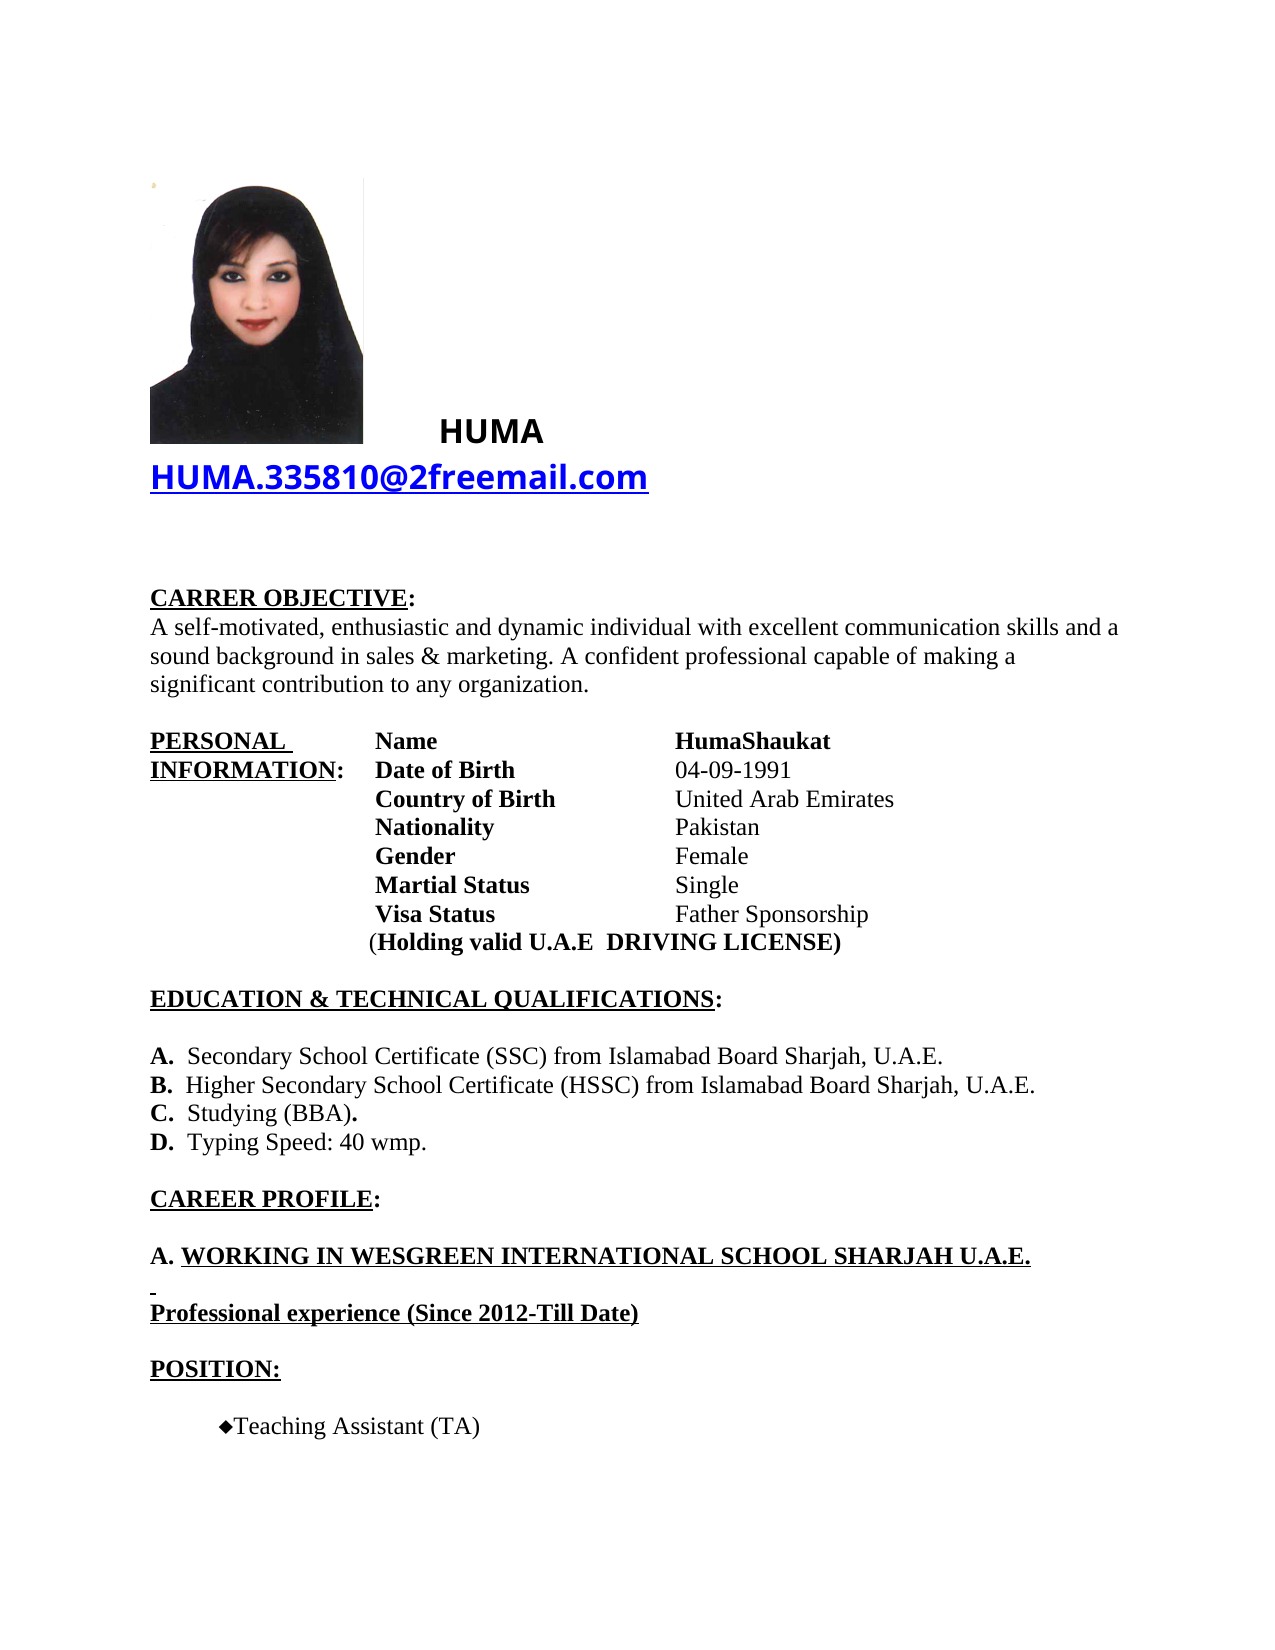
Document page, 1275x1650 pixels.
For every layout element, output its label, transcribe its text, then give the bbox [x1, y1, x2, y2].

text Country of Birth United Arab Emirates [150, 784, 1125, 812]
text Professional experience (Since 2012-Till Date) [150, 1298, 1125, 1326]
text CARRER OBJECTIVE: [150, 583, 1125, 612]
text A self-motivated, enthusiastic and dynamic individual with excellent communication skills and a sound background in sales & marketing. A confident professional capable of making a significant contribution to any organization. [150, 612, 1125, 698]
text A. WORKING IN WESGREEN INTERNATIONAL SCHOOL SHARJAH U.A.E. [150, 1241, 1125, 1269]
text (Holding valid U.A.E DRIVING LICENSE) [150, 927, 1125, 956]
text Martial Status Single [150, 870, 1125, 899]
text Gender Female [150, 841, 1125, 870]
text C. Studying (BBA). [150, 1098, 1125, 1127]
text INFORMATION: Date of Birth 04-09-1991 [150, 755, 1125, 784]
text A. Secondary School Certificate (SSC) from Islamabad Board Sharjah, U.A.E. [150, 1041, 1125, 1070]
text Teaching Assistant (TA) [150, 1411, 1125, 1440]
text PERSONAL Name HumaShaukat [150, 726, 1125, 755]
text HUMA [150, 178, 1125, 454]
text EDUCATION & TECHNICAL QUALIFICATIONS: [150, 984, 1125, 1013]
text Visa Status Father Sponsorship [150, 899, 1125, 927]
text HUMA.335810@2freemail.com [150, 454, 1125, 499]
text D. Typing Speed: 40 wmp. [150, 1127, 1125, 1156]
text B. Higher Secondary School Certificate (HSSC) from Islamabad Board Sharjah, U.A.E. [150, 1070, 1125, 1098]
text Nationality Pakistan [150, 812, 1125, 841]
picture [150, 178, 364, 444]
text POSITION: [150, 1354, 1125, 1383]
text CAREER PROFILE: [150, 1184, 1125, 1213]
